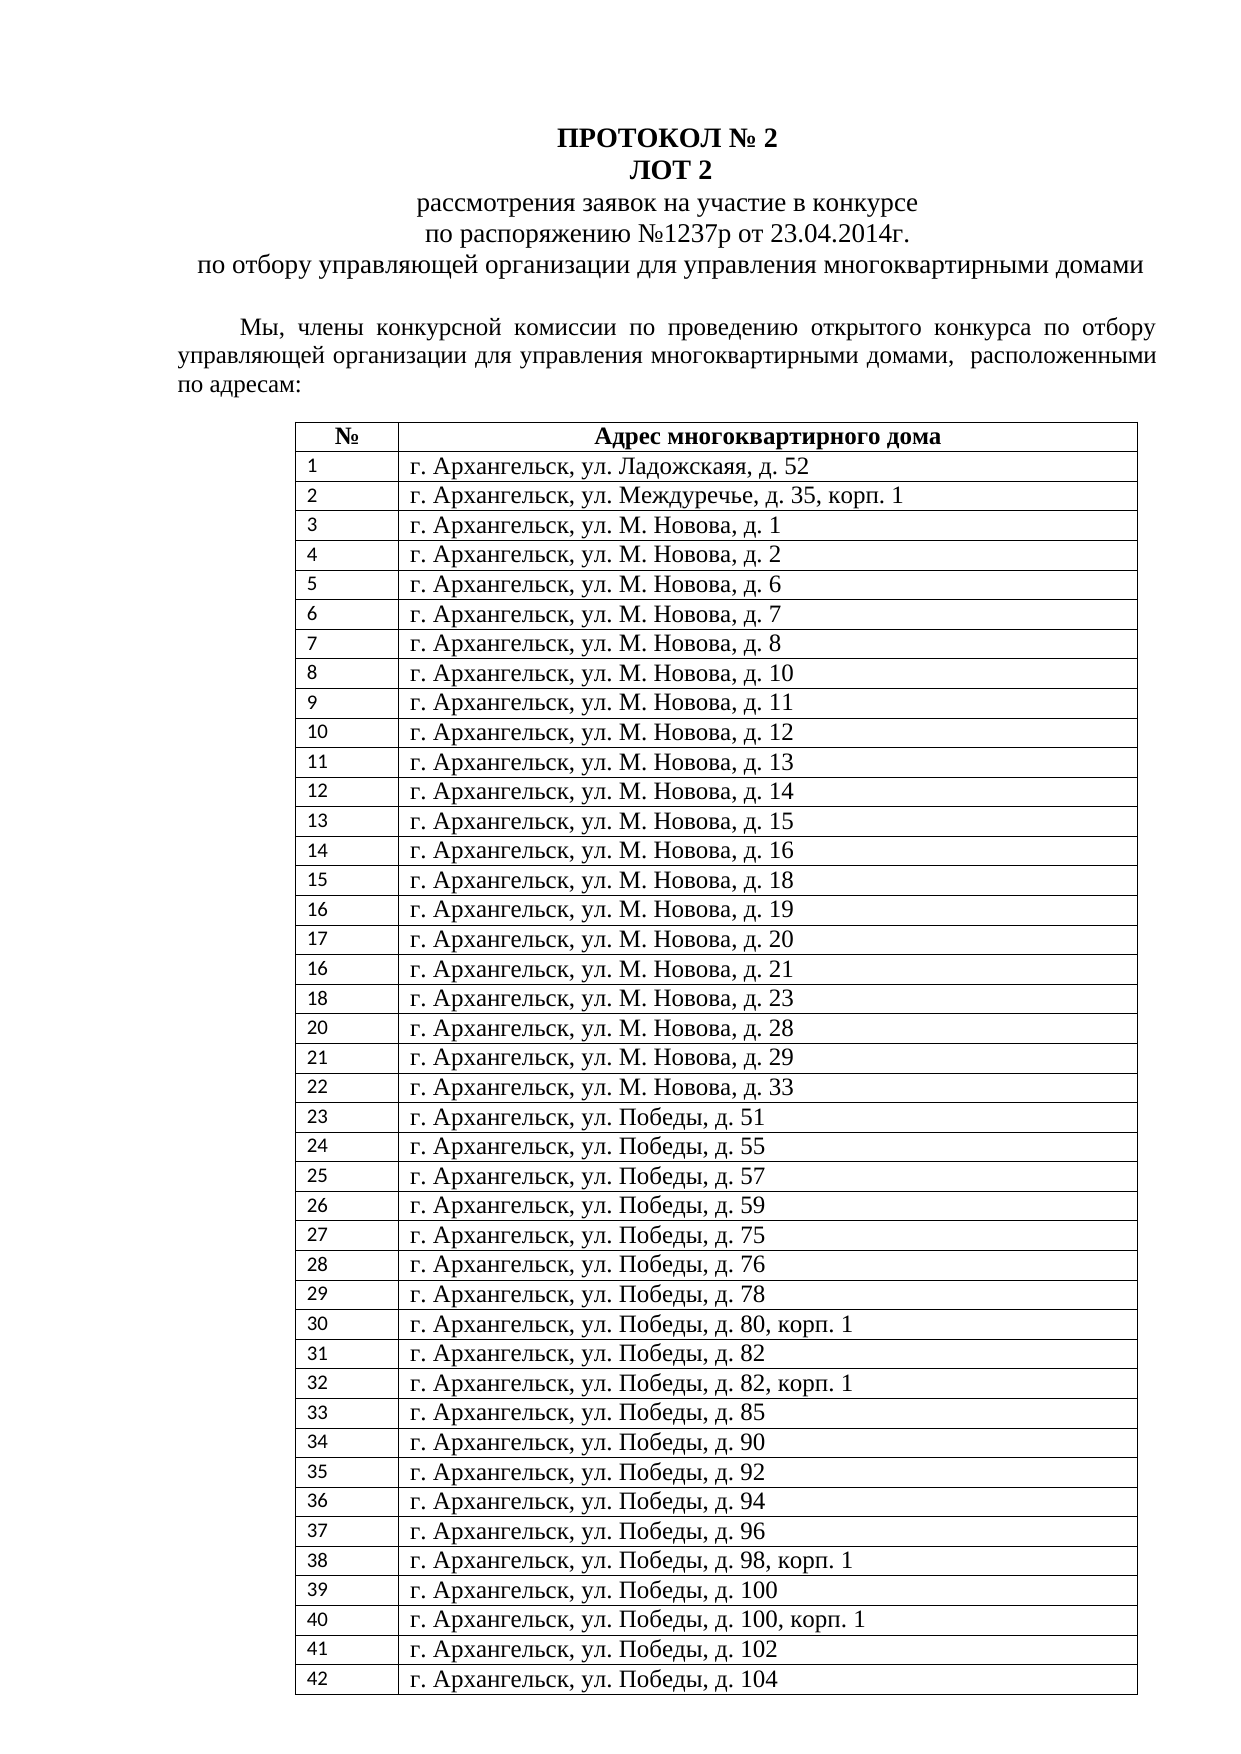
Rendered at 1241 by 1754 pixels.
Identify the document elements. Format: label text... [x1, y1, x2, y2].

table_cell г. Архангельск, ул. М. Новова, д. 21 [399, 955, 1137, 984]
table_cell г. Архангельск, ул. Победы, д. 100 [399, 1576, 1137, 1605]
table_cell 12 [296, 778, 398, 806]
table_cell г. Архангельск, ул. М. Новова, д. 33 [399, 1074, 1137, 1102]
table_cell 14 [296, 837, 398, 865]
table_cell г. Архангельск, ул. М. Новова, д. 6 [399, 571, 1137, 599]
text рассмотрения заявок на участие в конкурсе [177, 186, 1157, 217]
table_cell г. Архангельск, ул. Победы, д. 75 [399, 1221, 1137, 1250]
table_cell г. Архангельск, ул. М. Новова, д. 28 [399, 1014, 1137, 1043]
table_cell 5 [296, 571, 398, 599]
table_cell г. Архангельск, ул. М. Новова, д. 23 [399, 985, 1137, 1013]
table_cell 13 [296, 807, 398, 836]
table_cell г. Архангельск, ул. М. Новова, д. 7 [399, 600, 1137, 629]
text по распоряжению №1237р от 23.04.2014г. [177, 217, 1157, 248]
table_cell г. Архангельск, ул. М. Новова, д. 29 [399, 1044, 1137, 1072]
table_cell г. Архангельск, ул. Победы, д. 96 [399, 1517, 1137, 1546]
table_cell г. Архангельск, ул. Победы, д. 100, корп. 1 [399, 1606, 1137, 1634]
table_cell 28 [296, 1251, 398, 1279]
table_cell г. Архангельск, ул. М. Новова, д. 16 [399, 837, 1137, 865]
table_cell г. Архангельск, ул. Победы, д. 76 [399, 1251, 1137, 1279]
table_cell г. Архангельск, ул. Победы, д. 78 [399, 1281, 1137, 1309]
table_cell 29 [296, 1281, 398, 1309]
table_cell г. Архангельск, ул. М. Новова, д. 8 [399, 630, 1137, 658]
table_cell 15 [296, 866, 398, 895]
table_cell г. Архангельск, ул. Победы, д. 104 [399, 1665, 1137, 1694]
table_cell 2 [296, 482, 398, 510]
table_cell г. Архангельск, ул. М. Новова, д. 15 [399, 807, 1137, 836]
table_cell г. Архангельск, ул. Победы, д. 94 [399, 1488, 1137, 1516]
table_cell г. Архангельск, ул. М. Новова, д. 10 [399, 659, 1137, 688]
table_cell 4 [296, 541, 398, 569]
table_cell 42 [296, 1665, 398, 1694]
table_cell 34 [296, 1429, 398, 1457]
table_cell 8 [296, 659, 398, 688]
text ЛОТ 2 [177, 153, 1157, 186]
table_cell г. Архангельск, ул. Ладожскаяя, д. 52 [399, 452, 1137, 481]
table_cell 20 [296, 1014, 398, 1043]
table_cell 27 [296, 1221, 398, 1250]
table_cell 33 [296, 1399, 398, 1427]
table_cell 38 [296, 1547, 398, 1575]
table_cell г. Архангельск, ул. Победы, д. 85 [399, 1399, 1137, 1427]
table_cell 6 [296, 600, 398, 629]
table_cell 40 [296, 1606, 398, 1634]
table_cell г. Архангельск, ул. Междуречье, д. 35, корп. 1 [399, 482, 1137, 510]
table_cell 26 [296, 1192, 398, 1220]
table_cell 10 [296, 719, 398, 747]
table_cell 1 [296, 452, 398, 481]
table_cell г. Архангельск, ул. М. Новова, д. 12 [399, 719, 1137, 747]
table_cell г. Архангельск, ул. Победы, д. 59 [399, 1192, 1137, 1220]
text ПРОТОКОЛ № 2 [177, 121, 1157, 153]
table_cell г. Архангельск, ул. Победы, д. 51 [399, 1103, 1137, 1132]
table_cell 18 [296, 985, 398, 1013]
table_cell 39 [296, 1576, 398, 1605]
table_cell 23 [296, 1103, 398, 1132]
table_cell 7 [296, 630, 398, 658]
table_cell г. Архангельск, ул. М. Новова, д. 11 [399, 689, 1137, 717]
table_cell 36 [296, 1488, 398, 1516]
table_cell г. Архангельск, ул. Победы, д. 80, корп. 1 [399, 1310, 1137, 1339]
table_cell 16 [296, 896, 398, 924]
table_cell г. Архангельск, ул. Победы, д. 92 [399, 1458, 1137, 1487]
table_cell г. Архангельск, ул. М. Новова, д. 19 [399, 896, 1137, 924]
table_cell 16 [296, 955, 398, 984]
table_cell 17 [296, 926, 398, 954]
table_cell г. Архангельск, ул. Победы, д. 55 [399, 1133, 1137, 1161]
table_cell 37 [296, 1517, 398, 1546]
table_cell 25 [296, 1162, 398, 1191]
table_header Адрес многоквартирного дома [399, 423, 1137, 451]
table_cell г. Архангельск, ул. Победы, д. 98, корп. 1 [399, 1547, 1137, 1575]
table_cell г. Архангельск, ул. М. Новова, д. 14 [399, 778, 1137, 806]
table_header № п/п [296, 423, 398, 451]
table_cell г. Архангельск, ул. Победы, д. 57 [399, 1162, 1137, 1191]
text по отбору управляющей организации для управления многоквартирными домами [177, 248, 1157, 279]
table_cell г. Архангельск, ул. М. Новова, д. 13 [399, 748, 1137, 777]
table_cell 32 [296, 1369, 398, 1398]
table_cell 30 [296, 1310, 398, 1339]
table_cell г. Архангельск, ул. Победы, д. 82 [399, 1340, 1137, 1368]
table_cell 24 [296, 1133, 398, 1161]
table_cell 35 [296, 1458, 398, 1487]
table_cell 3 [296, 511, 398, 540]
table_cell г. Архангельск, ул. Победы, д. 102 [399, 1636, 1137, 1664]
text Мы, члены конкурсной комиссии по проведению открытого конкурса по отбору управляющей организации для управления многоквартирными домами, расположенными по адресам: [177, 312, 1157, 398]
table_cell г. Архангельск, ул. М. Новова, д. 1 [399, 511, 1137, 540]
table_cell 9 [296, 689, 398, 717]
table_cell г. Архангельск, ул. Победы, д. 82, корп. 1 [399, 1369, 1137, 1398]
table_cell г. Архангельск, ул. М. Новова, д. 18 [399, 866, 1137, 895]
table_cell 11 [296, 748, 398, 777]
table_cell 31 [296, 1340, 398, 1368]
table_cell г. Архангельск, ул. М. Новова, д. 2 [399, 541, 1137, 569]
table_cell 21 [296, 1044, 398, 1072]
table_cell г. Архангельск, ул. Победы, д. 90 [399, 1429, 1137, 1457]
table_cell г. Архангельск, ул. М. Новова, д. 20 [399, 926, 1137, 954]
table_cell 41 [296, 1636, 398, 1664]
table_cell 22 [296, 1074, 398, 1102]
